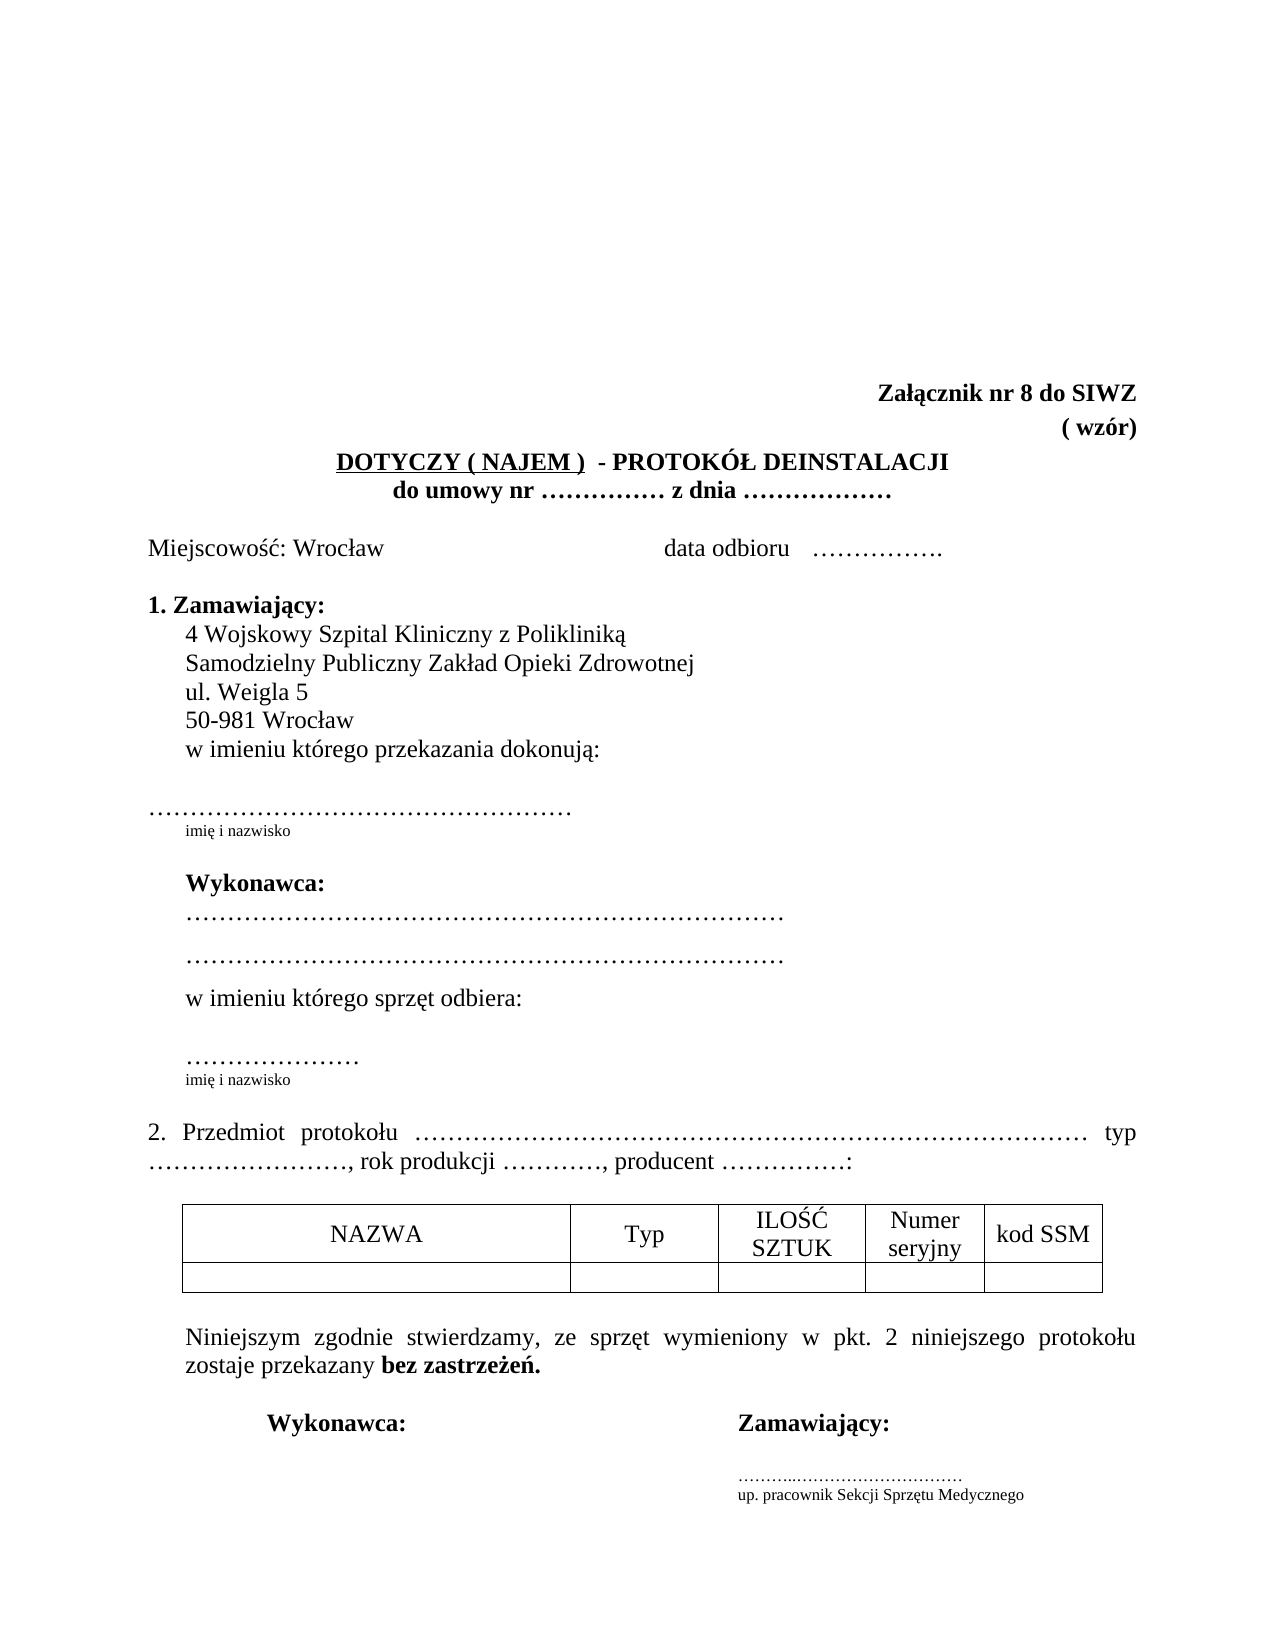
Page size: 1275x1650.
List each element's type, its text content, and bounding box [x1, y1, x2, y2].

text ( wzór) [148, 412, 1137, 441]
text w imieniu którego sprzęt odbiera: [148, 983, 1137, 1012]
table_cell [183, 1263, 570, 1292]
text 1. Zamawiający: [148, 590, 1137, 619]
text DOTYCZY ( NAJEM ) - PROTOKÓŁ DEINSTALACJI [148, 447, 1137, 475]
text …………………………………………… [148, 792, 1137, 820]
text imię i nazwisko [185, 1069, 1137, 1089]
text Niniejszym zgodnie stwierdzamy, ze sprzęt wymieniony w pkt. 2 niniejszego protokołu zostaje przekazany bez zastrzeżeń. [185, 1322, 1137, 1379]
text Samodzielny Publiczny Zakład Opieki Zdrowotnej [185, 648, 1137, 677]
text Załącznik nr 8 do SIWZ [148, 378, 1137, 406]
text ………..………………………… [664, 1466, 1137, 1485]
table_header Numer seryjny [866, 1205, 984, 1262]
text ……………………………………………………………… [185, 897, 1137, 926]
table_header kod SSM [985, 1205, 1102, 1262]
text 2. Przedmiot protokołu ……………………………………………………………………… typ ……………………, rok produkcji …………, producent ……………: [148, 1117, 1137, 1175]
text 50-981 Wrocław [185, 705, 1137, 734]
table_cell [866, 1263, 984, 1292]
text Wykonawca: Zamawiający: [148, 1408, 1137, 1437]
text Miejscowość: Wrocław data odbioru ……………. [148, 533, 1137, 562]
table_header NAZWA [183, 1205, 570, 1262]
text w imieniu którego przekazania dokonują: [148, 734, 1137, 763]
table_cell [571, 1263, 718, 1292]
text up. pracownik Sekcji Sprzętu Medycznego [664, 1485, 1137, 1504]
text do umowy nr …………… z dnia ……………… [148, 475, 1137, 504]
text ………………… [148, 1041, 1137, 1069]
table_header ILOŚĆ SZTUK [719, 1205, 865, 1262]
table_header Typ [571, 1205, 718, 1262]
text Wykonawca: [185, 868, 1137, 897]
text ul. Weigla 5 [185, 677, 1137, 705]
text 4 Wojskowy Szpital Kliniczny z Polikliniką [185, 619, 1137, 648]
text imię i nazwisko [185, 820, 1137, 839]
table_cell [719, 1263, 865, 1292]
table_cell [985, 1263, 1102, 1292]
text ……………………………………………………………… [185, 940, 1137, 969]
